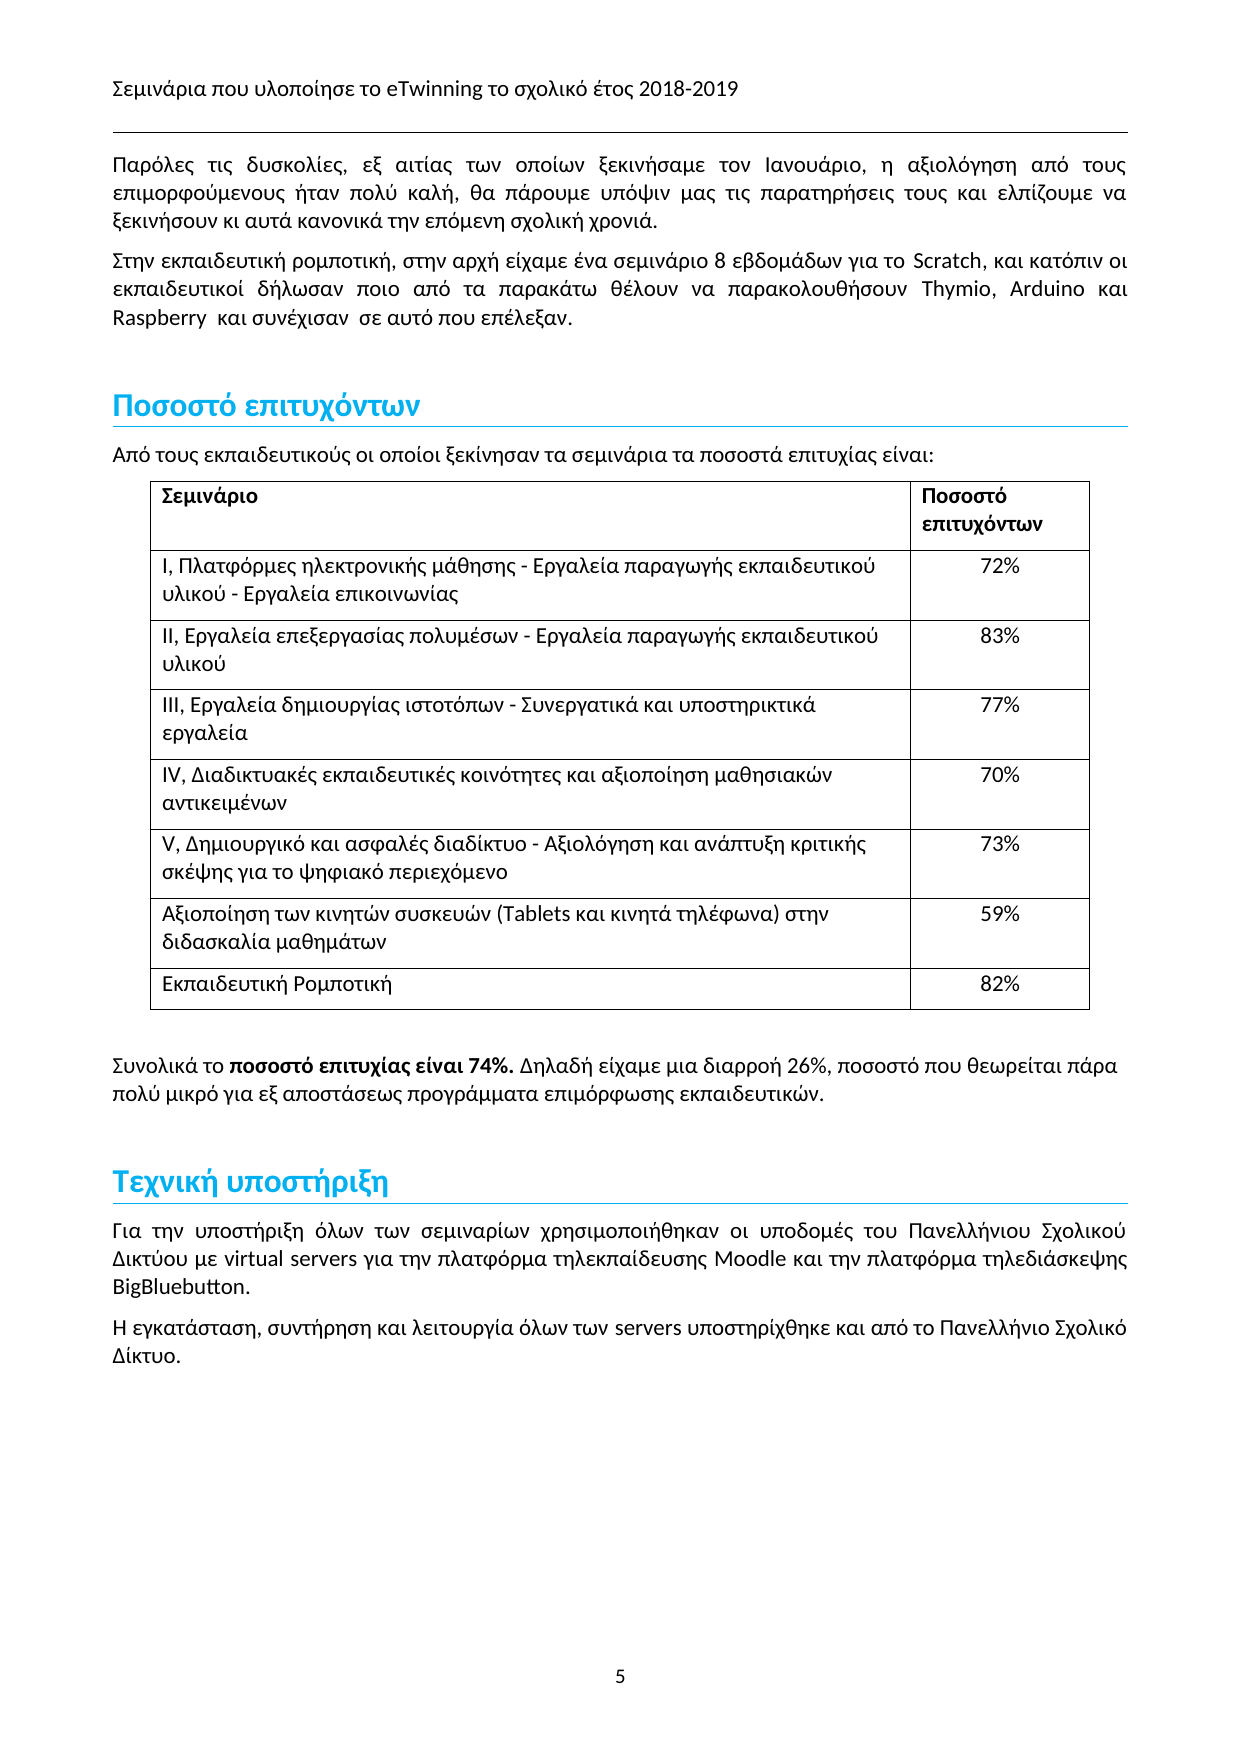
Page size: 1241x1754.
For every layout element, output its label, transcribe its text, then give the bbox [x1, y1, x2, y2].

table_cell Αξιοποίηση των κινητών συσκευών (Tablets και κινητά τηλέφωνα) στην διδασκαλία μαθημάτων [151, 899, 910, 968]
text Συνολικά το ποσοστό επιτυχίας είναι 74%. Δηλαδή είχαμε μια διαρροή 26%, ποσοστό που θεωρείται πάρα πολύ μικρό για εξ αποστάσεως προγράμματα επιμόρφωσης εκπαιδευτικών. [112, 1051, 1128, 1107]
table_cell Εκπαιδευτική Ρομποτική [151, 969, 910, 1009]
table_header Σεμινάριο [151, 482, 910, 550]
table_cell I, Πλατφόρμες ηλεκτρονικής μάθησης - Εργαλεία παραγωγής εκπαιδευτικού υλικού - Εργαλεία επικοινωνίας [151, 551, 910, 620]
text Στην εκπαιδευτική ρομποτική, στην αρχή είχαμε ένα σεμινάριο 8 εβδομάδων για το Scratch, και κατόπιν οι εκπαιδευτικοί δήλωσαν ποιο από τα παρακάτω θέλουν να παρακολουθήσουν Thymio, Arduino και Raspberry και συνέχισαν σε αυτό που επέλεξαν. [112, 247, 1128, 331]
table_cell 77% [911, 690, 1089, 759]
table_cell 73% [911, 830, 1089, 898]
table_cell 72% [911, 551, 1089, 620]
table_cell 70% [911, 760, 1089, 828]
subtitle Τεχνική υποστήριξη [112, 1160, 1128, 1204]
table_cell II, Εργαλεία επεξεργασίας πολυμέσων - Εργαλεία παραγωγής εκπαιδευτικού υλικού [151, 621, 910, 689]
table_cell 82% [911, 969, 1089, 1009]
table_cell 83% [911, 621, 1089, 689]
text Παρόλες τις δυσκολίες, εξ αιτίας των οποίων ξεκινήσαμε τον Ιανουάριο, η αξιολόγηση από τους επιμορφούμενους ήταν πολύ καλή, θα πάρουμε υπόψιν μας τις παρατηρήσεις τους και ελπίζουμε να ξεκινήσουν κι αυτά κανονικά την επόμενη σχολική χρονιά. [112, 150, 1128, 234]
subtitle Ποσοστό επιτυχόντων [112, 384, 1128, 427]
text Για την υποστήριξη όλων των σεμιναρίων χρησιμοποιήθηκαν οι υποδομές του Πανελλήνιου Σχολικού Δικτύου με virtual servers για την πλατφόρμα τηλεκπαίδευσης Moodle και την πλατφόρμα τηλεδιάσκεψης BigBluebutton. [112, 1216, 1128, 1300]
table_cell IV, Διαδικτυακές εκπαιδευτικές κοινότητες και αξιοποίηση μαθησιακών αντικειμένων [151, 760, 910, 828]
table_header Ποσοστό επιτυχόντων [911, 482, 1089, 550]
table_cell V, Δημιουργικό και ασφαλές διαδίκτυο - Αξιολόγηση και ανάπτυξη κριτικής σκέψης για το ψηφιακό περιεχόμενο [151, 830, 910, 898]
table_cell 59% [911, 899, 1089, 968]
text Από τους εκπαιδευτικούς οι οποίοι ξεκίνησαν τα σεμινάρια τα ποσοστά επιτυχίας είναι: [112, 440, 1128, 468]
text Η εγκατάσταση, συντήρηση και λειτουργία όλων των servers υποστηρίχθηκε και από το Πανελλήνιο Σχολικό Δίκτυο. [112, 1313, 1128, 1369]
table_cell III, Εργαλεία δημιουργίας ιστοτόπων - Συνεργατικά και υποστηρικτικά εργαλεία [151, 690, 910, 759]
